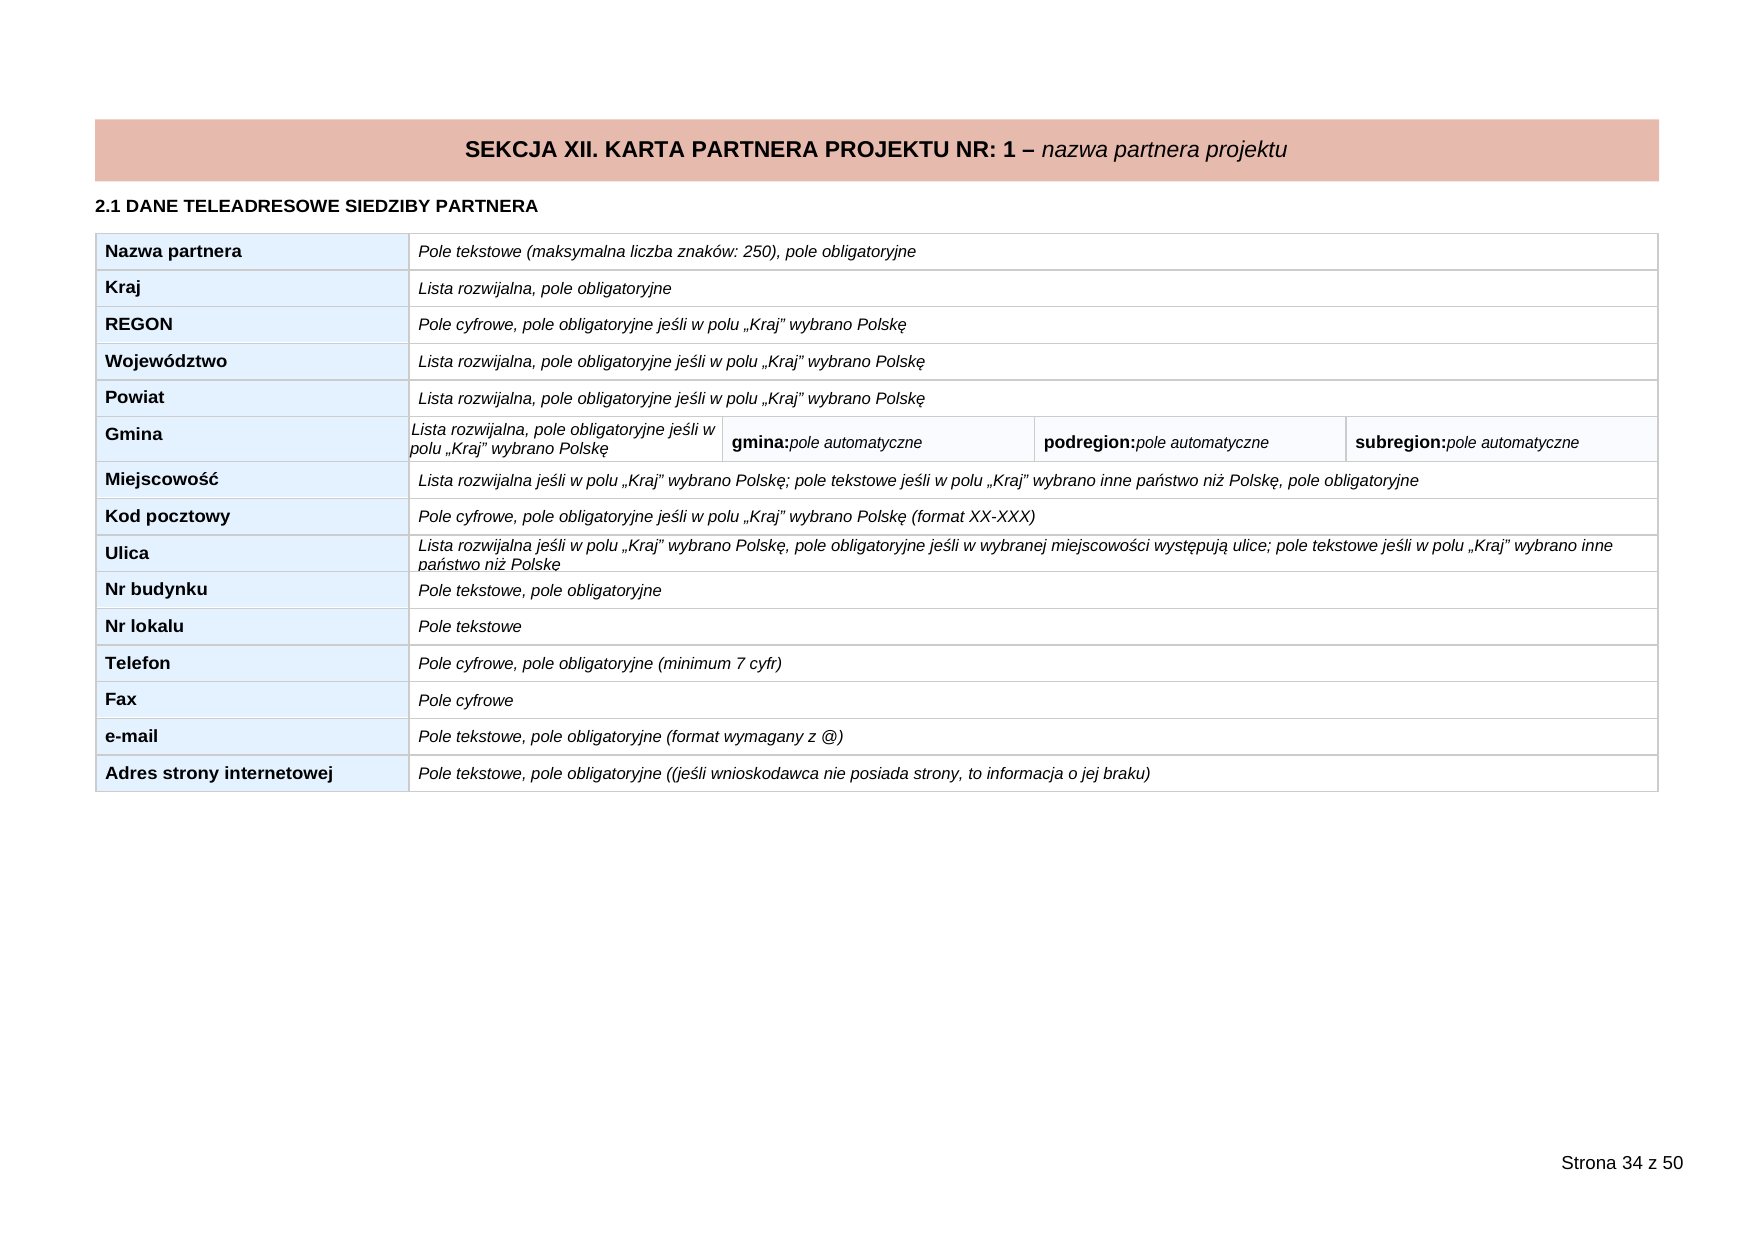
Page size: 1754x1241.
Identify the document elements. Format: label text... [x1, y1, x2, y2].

table_cell e-mail [97, 719, 408, 754]
table_cell Telefon [97, 646, 408, 681]
table_cell Pole cyfrowe, pole obligatoryjne jeśli w polu „Kraj” wybrano Polskę [410, 307, 1657, 342]
table_cell Powiat [97, 381, 408, 416]
table_cell Pole tekstowe [410, 609, 1657, 644]
table_cell Lista rozwijalna jeśli w polu „Kraj” wybrano Polskę; pole tekstowe jeśli w polu „Kraj” wybrano inne państwo niż Polskę, pole obligatoryjne [410, 462, 1657, 497]
table_cell Pole cyfrowe, pole obligatoryjne jeśli w polu „Kraj” wybrano Polskę (format XX-XXX) [410, 499, 1657, 534]
table_cell Pole tekstowe, pole obligatoryjne (format wymagany z @) [410, 719, 1657, 754]
table_cell Lista rozwijalna, pole obligatoryjne jeśli w polu „Kraj” wybrano Polskę [410, 344, 1657, 379]
table_cell Adres strony internetowej [97, 756, 408, 791]
table_cell Pole tekstowe, pole obligatoryjne ((jeśli wnioskodawca nie posiada strony, to informacja o jej braku) [410, 756, 1657, 791]
table_cell Kraj [97, 271, 408, 306]
table_header Pole tekstowe (maksymalna liczba znaków: 250), pole obligatoryjne [410, 234, 1657, 269]
table_cell Pole cyfrowe [410, 682, 1657, 717]
table_cell Lista rozwijalna, pole obligatoryjne jeśli w polu „Kraj” wybrano Polskę [410, 417, 722, 461]
table_cell Lista rozwijalna jeśli w polu „Kraj” wybrano Polskę, pole obligatoryjne jeśli w wybranej miejscowości występują ulice; pole tekstowe jeśli w polu „Kraj” wybrano inne państwo niż Polskę [410, 536, 1657, 571]
table_cell Gmina [97, 417, 408, 461]
table_cell Ulica [97, 536, 408, 571]
table_cell Nr budynku [97, 572, 408, 607]
text 2.1 DANE TELEADRESOWE SIEDZIBY PARTNERA [95, 196, 1683, 216]
table_cell Fax [97, 682, 408, 717]
table_cell Pole tekstowe, pole obligatoryjne [410, 572, 1657, 607]
table_cell subregion:pole automatyczne [1347, 417, 1657, 461]
table_cell Miejscowość [97, 462, 408, 497]
table_cell Pole cyfrowe, pole obligatoryjne (minimum 7 cyfr) [410, 646, 1657, 681]
table_cell Lista rozwijalna, pole obligatoryjne jeśli w polu „Kraj” wybrano Polskę [410, 381, 1657, 416]
table_header Nazwa partnera [97, 234, 408, 269]
table_cell Nr lokalu [97, 609, 408, 644]
table_cell podregion:pole automatyczne [1035, 417, 1345, 461]
table_cell Lista rozwijalna, pole obligatoryjne [410, 271, 1657, 306]
table_cell gmina:pole automatyczne [723, 417, 1034, 461]
table_cell Województwo [97, 344, 408, 379]
table_cell Kod pocztowy [97, 499, 408, 534]
table_cell REGON [97, 307, 408, 342]
